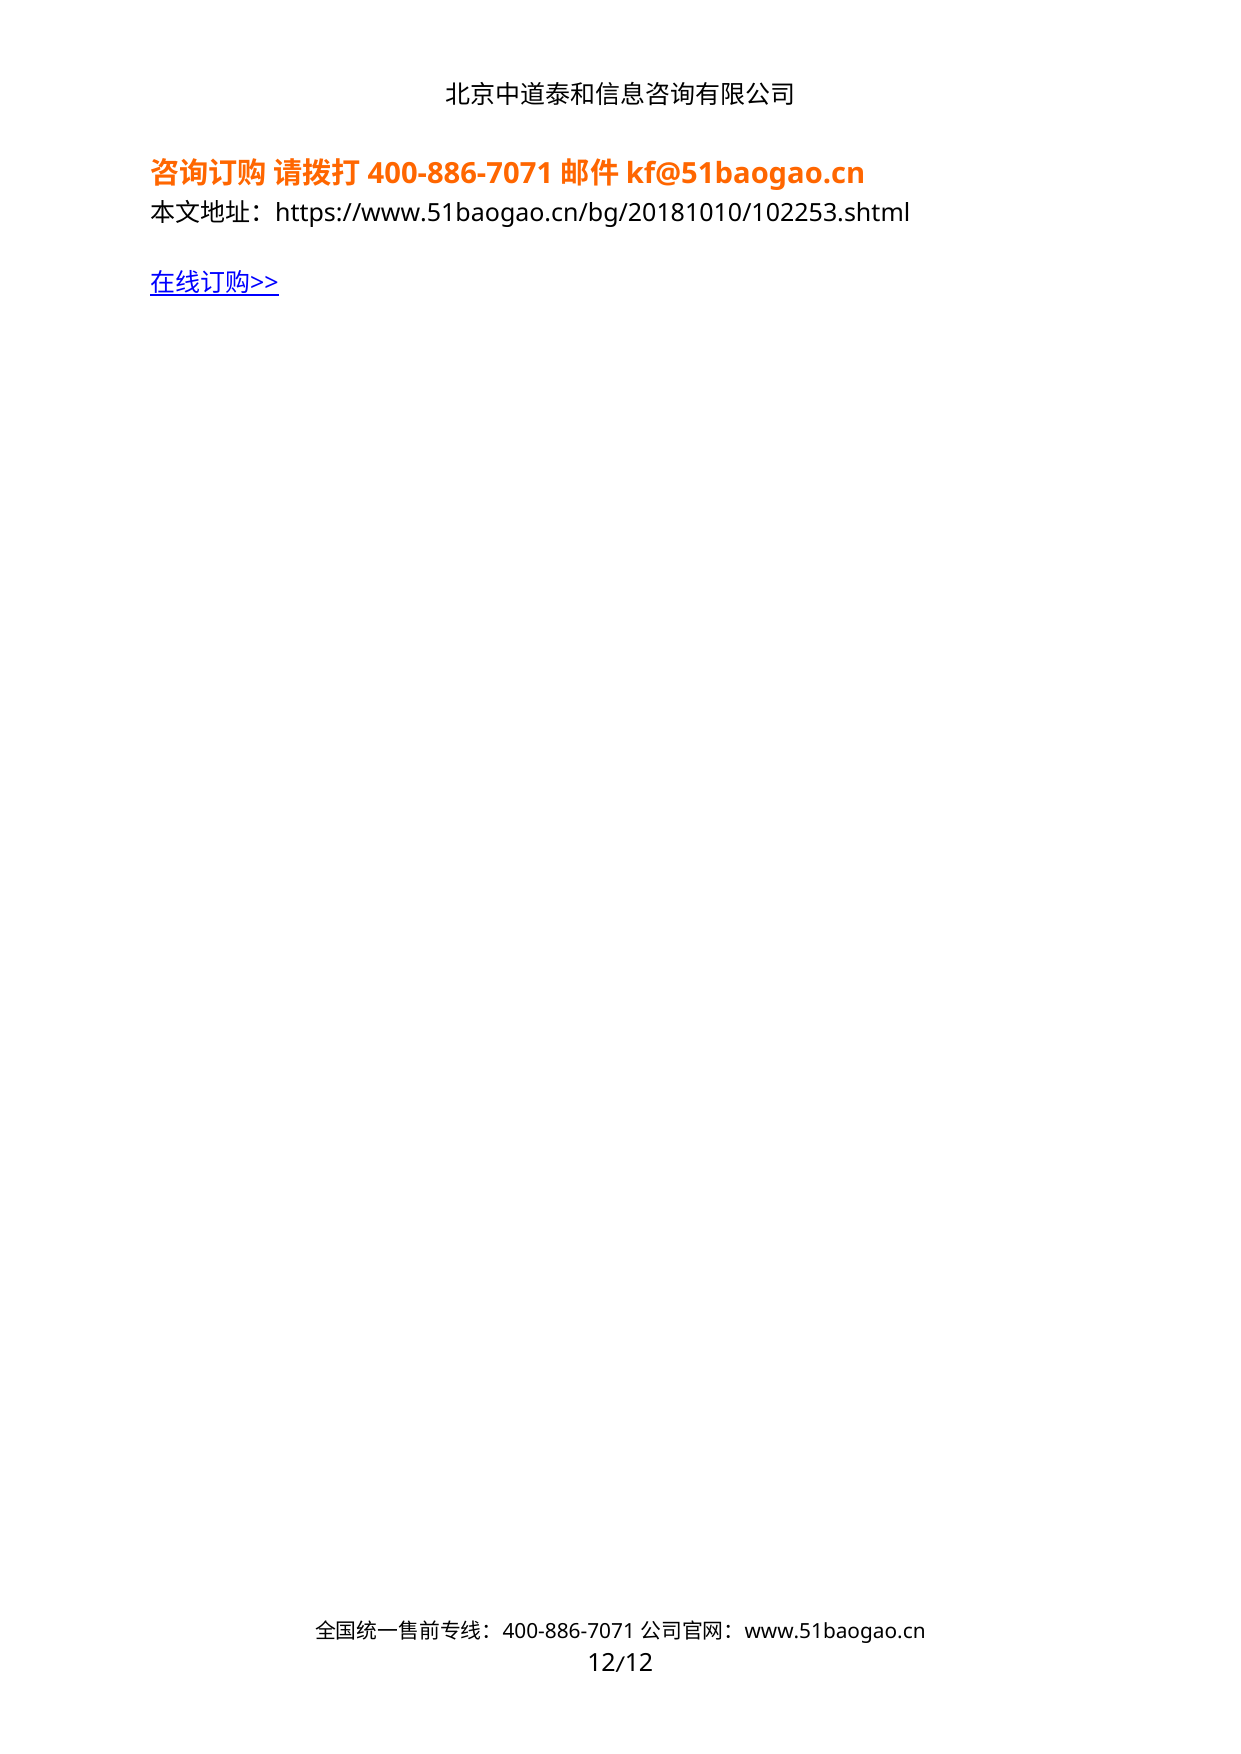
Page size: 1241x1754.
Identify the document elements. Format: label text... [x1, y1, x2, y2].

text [150, 150, 1090, 229]
text 在线订购>> [150, 229, 1090, 299]
